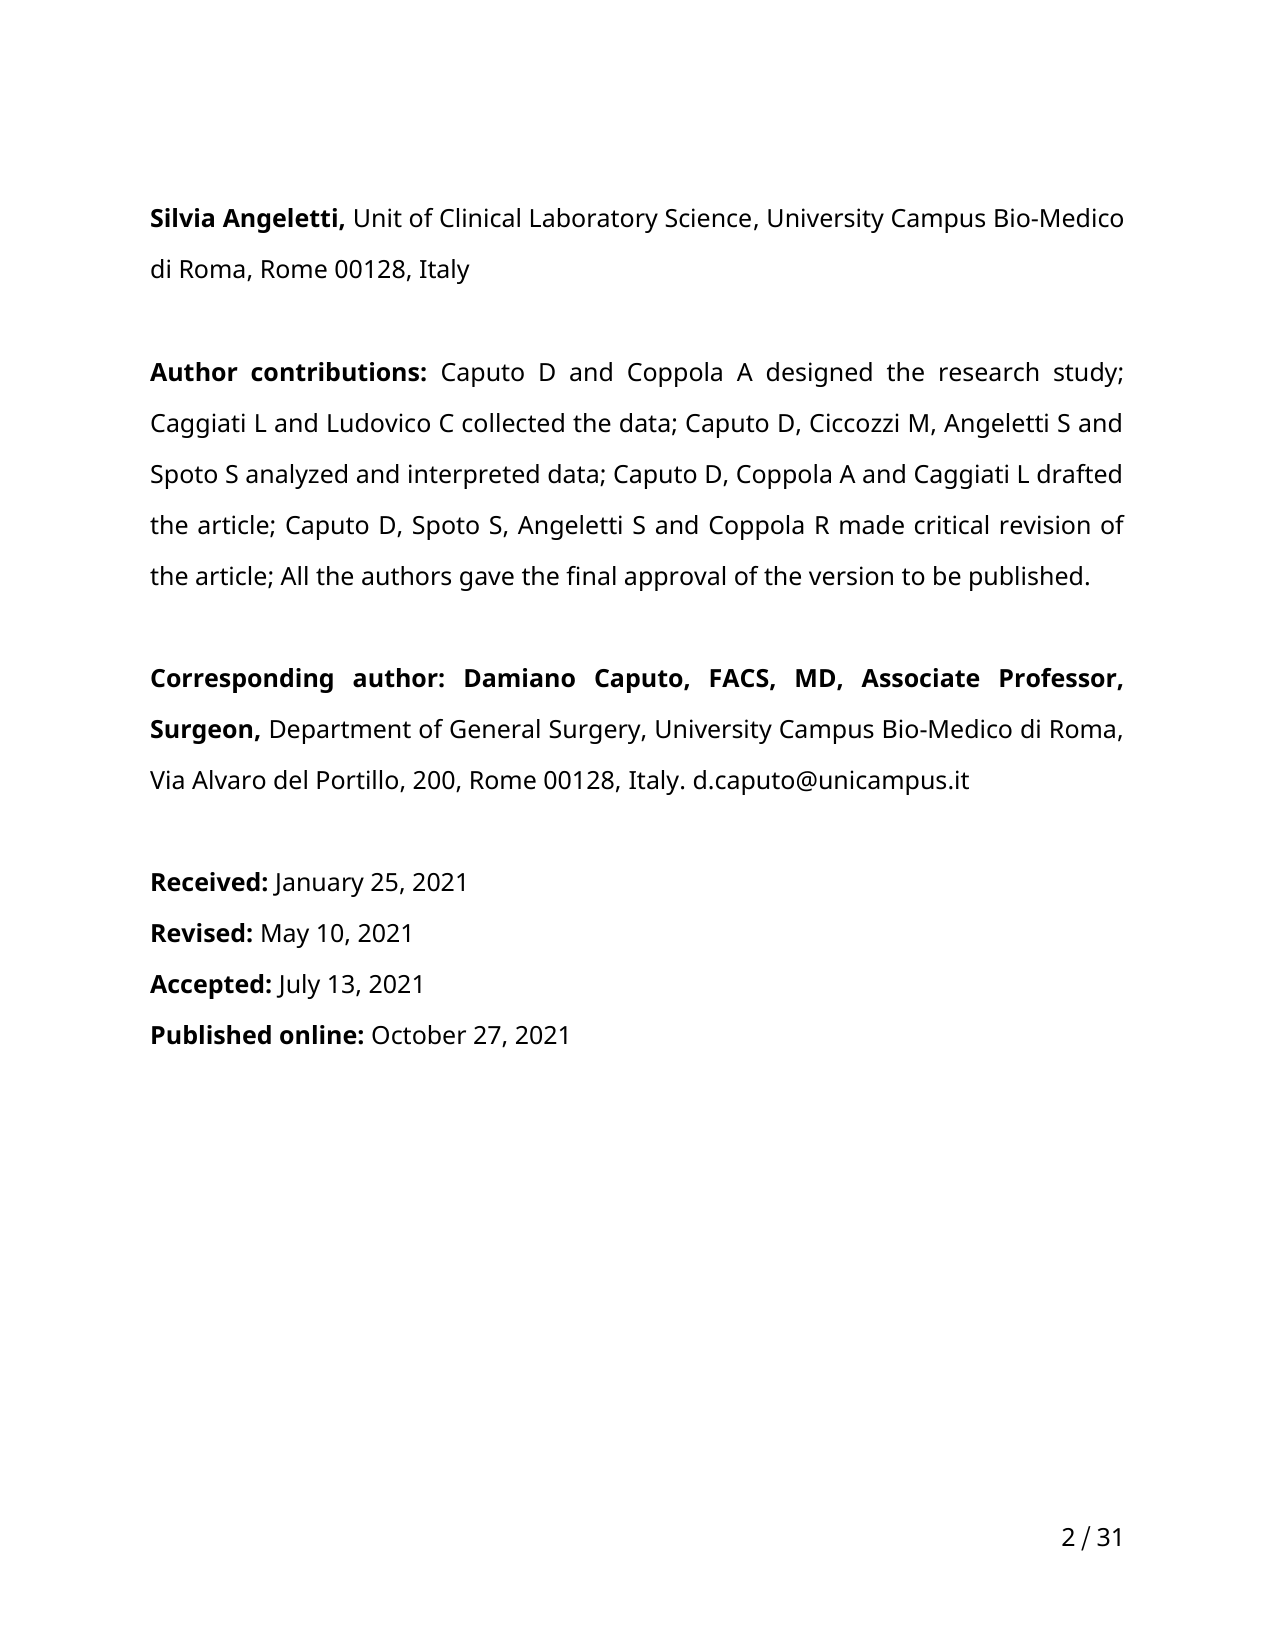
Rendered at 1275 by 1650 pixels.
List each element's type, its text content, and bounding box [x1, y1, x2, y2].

text Corresponding author: Damiano Caputo, FACS, MD, Associate Professor, Surgeon, Department of General Surgery, University Campus Bio-Medico di Roma, Via Alvaro del Portillo, 200, Rome 00128, Italy. d.caputo@unicampus.it [150, 660, 1125, 797]
text Author contributions: Caputo D and Coppola A designed the research study; Caggiati L and Ludovico C collected the data; Caputo D, Ciccozzi M, Angeletti S and Spoto S analyzed and interpreted data; Caputo D, Coppola A and Caggiati L drafted the article; Caputo D, Spoto S, Angeletti S and Coppola R made critical revision of the article; All the authors gave the final approval of the version to be published. [150, 354, 1125, 592]
text Revised: May 10, 2021 [150, 916, 1125, 950]
text Silvia Angeletti, Unit of Clinical Laboratory Science, University Campus Bio-Medico di Roma, Rome 00128, Italy [150, 201, 1125, 286]
text Received: January 25, 2021 [150, 864, 1125, 899]
text Accepted: July 13, 2021 [150, 967, 1125, 1001]
text Published online: October 27, 2021 [150, 1018, 1125, 1052]
